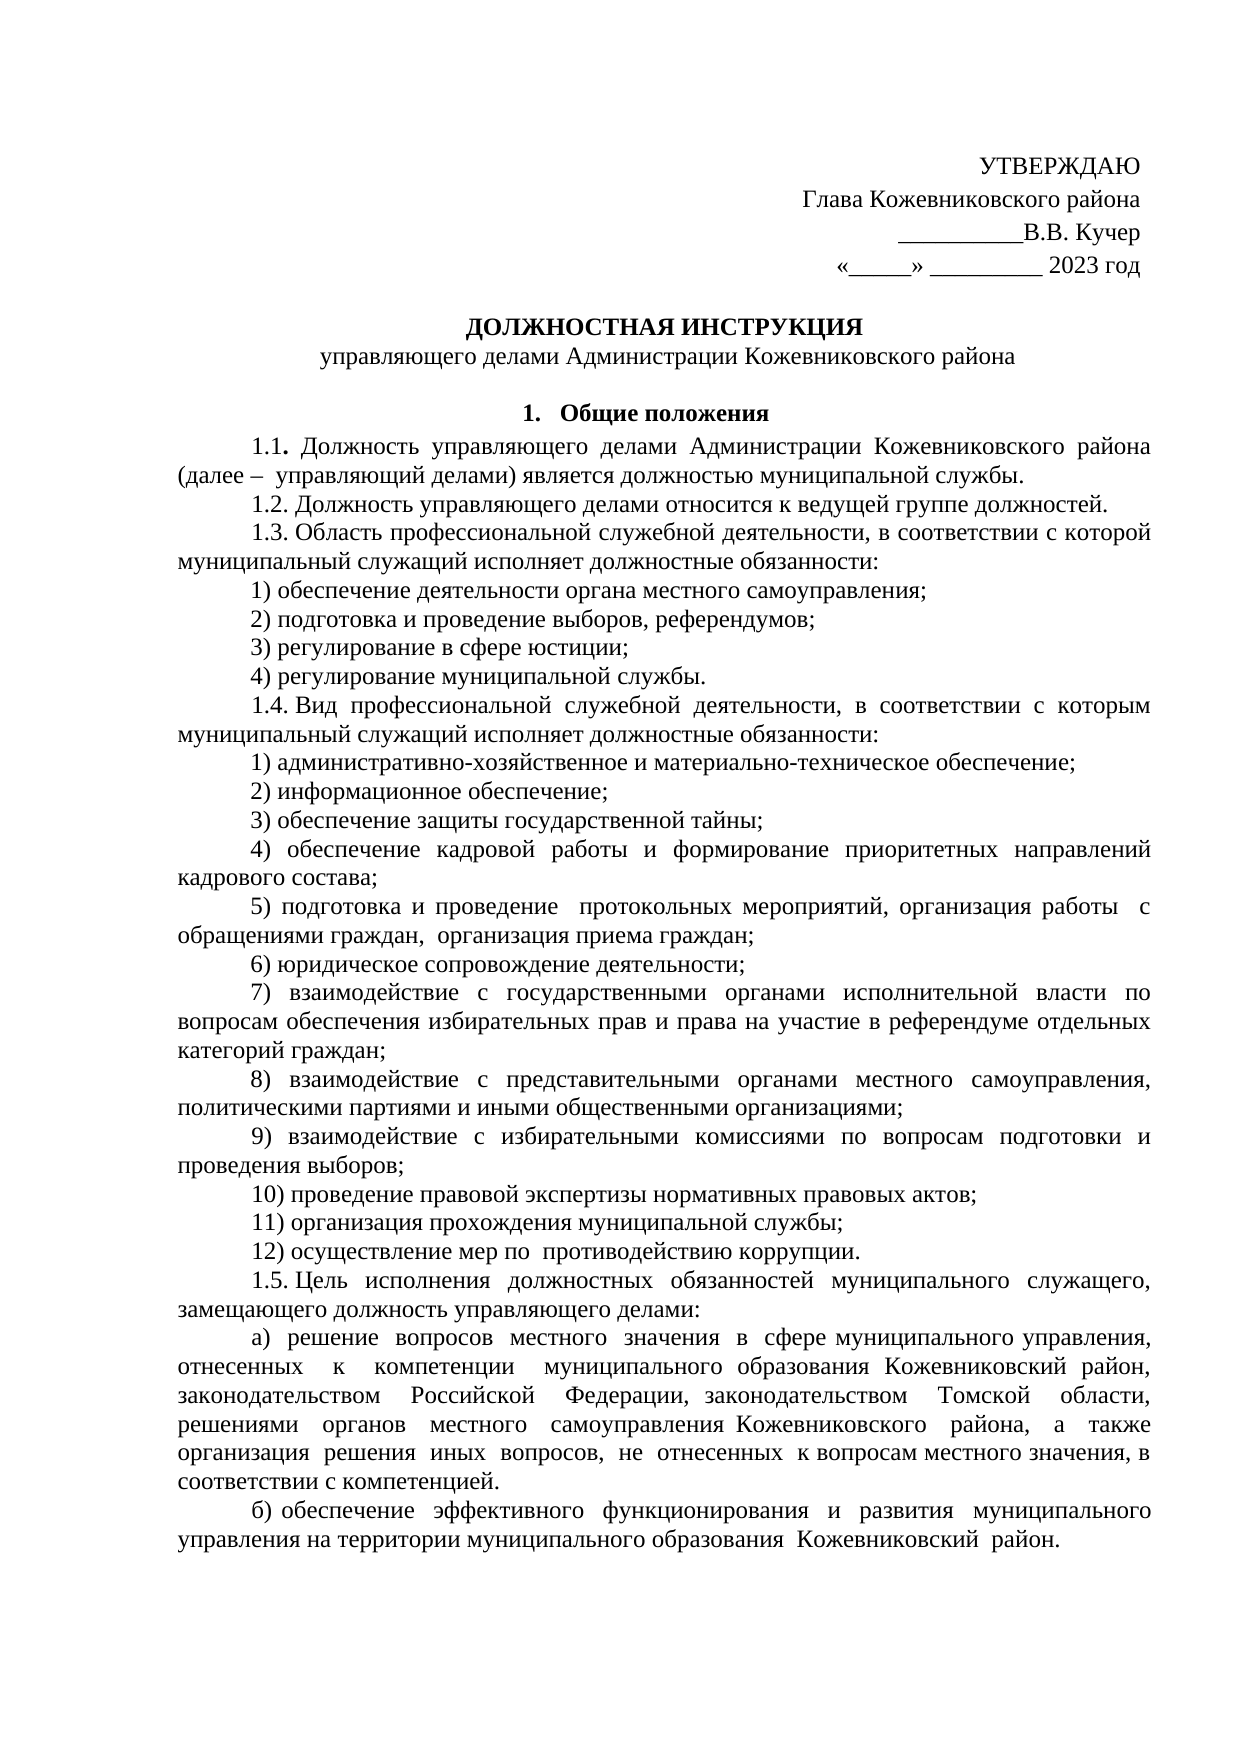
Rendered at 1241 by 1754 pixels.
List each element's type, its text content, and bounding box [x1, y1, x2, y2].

text 1.2. Должность управляющего делами относится к ведущей группе должностей. [177, 489, 1152, 517]
text 4) регулирование муниципальной службы. [181, 661, 1152, 690]
text 1.4. Вид профессиональной служебной деятельности, в соответствии с которым муниципальный служащий исполняет должностные обязанности: [177, 690, 1152, 747]
text б) обеспечение эффективного функционирования и развития муниципального управления на территории муниципального образования Кожевниковский район. [177, 1495, 1152, 1552]
text 2) информационное обеспечение; [177, 776, 1152, 805]
table_header УТВЕРЖДАЮ Глава Кожевниковского района __________В.В. Кучер «_____» _________ 2023 год [714, 118, 1152, 283]
text 8) взаимодействие с представительными органами местного самоуправления, политическими партиями и иными общественными организациями; [177, 1064, 1152, 1121]
text 3) обеспечение защиты государственной тайны; [177, 805, 1152, 834]
text 6) юридическое сопровождение деятельности; [177, 949, 1152, 977]
text управляющего делами Администрации Кожевниковского района [177, 341, 1152, 369]
text 12) осуществление мер по противодействию коррупции. [177, 1236, 1152, 1265]
text 1.5. Цель исполнения должностных обязанностей муниципального служащего, замещающего должность управляющего делами: [177, 1265, 1152, 1322]
text 11) организация прохождения муниципальной службы; [177, 1207, 1152, 1236]
text 1.1. Должность управляющего делами Администрации Кожевниковского района (далее – управляющий делами) является должностью муниципальной службы. [177, 431, 1152, 489]
text 4) обеспечение кадровой работы и формирование приоритетных направлений кадрового состава; [177, 834, 1152, 891]
text 1) административно-хозяйственное и материально-техническое обеспечение; [177, 747, 1152, 776]
text 9) взаимодействие с избирательными комиссиями по вопросам подготовки и проведения выборов; [177, 1121, 1152, 1179]
text 2) подготовка и проведение выборов, референдумов; [181, 604, 1152, 632]
text 5) подготовка и проведение протокольных мероприятий, организация работы с обращениями граждан, организация приема граждан; [177, 891, 1152, 949]
text 7) взаимодействие с государственными органами исполнительной власти по вопросам обеспечения избирательных прав и права на участие в референдуме отдельных категорий граждан; [177, 977, 1152, 1064]
text а) решение вопросов местного значения в сфере муниципального управления, отнесенных к компетенции муниципального образования Кожевниковский район, законодательством Российской Федерации, законодательством Томской области, решениями органов местного самоуправления Кожевниковского района, а также организация решения иных вопросов, не отнесенных к вопросам местного значения, в соответствии с компетенцией. [177, 1322, 1152, 1495]
text 10) проведение правовой экспертизы нормативных правовых актов; [177, 1179, 1152, 1207]
text 3) регулирование в сфере юстиции; [181, 632, 1152, 661]
text 1) обеспечение деятельности органа местного самоуправления; [177, 575, 1152, 604]
list Общие положения [140, 398, 1152, 427]
text 1.3. Область профессиональной служебной деятельности, в соответствии с которой муниципальный служащий исполняет должностные обязанности: [177, 517, 1152, 575]
text ДОЛЖНОСТНАЯ ИНСТРУКЦИЯ [177, 312, 1152, 341]
